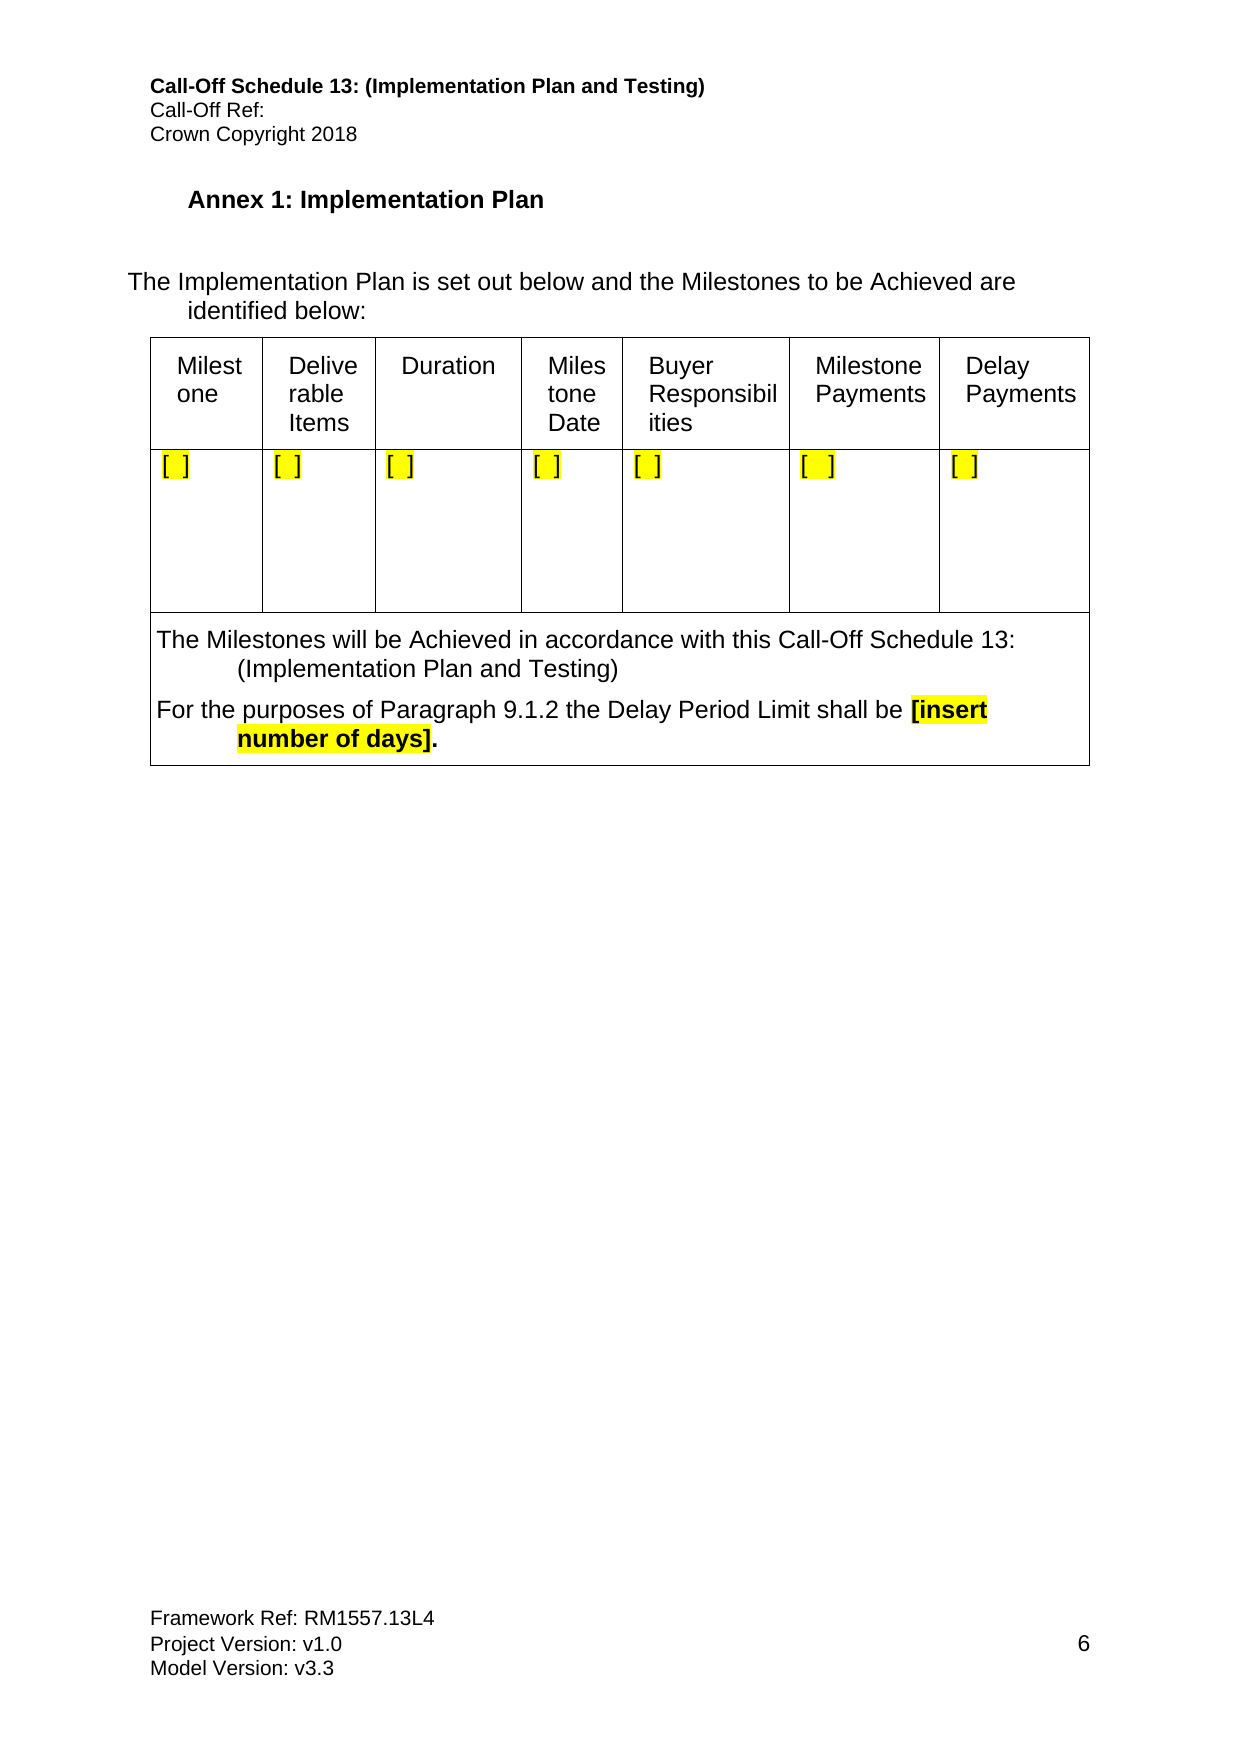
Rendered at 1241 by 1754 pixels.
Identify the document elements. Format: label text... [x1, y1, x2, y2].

text Annex 1: Implementation Plan [187, 184, 1090, 213]
table_header Duration [376, 338, 521, 449]
table_cell [ ] [623, 450, 789, 612]
table_cell [ ] [376, 450, 521, 612]
table_header Delay Payments [940, 338, 1089, 449]
table_cell [ ] [263, 450, 375, 612]
table_header Milestone Payments [790, 338, 939, 449]
table_cell [ ] [151, 450, 262, 612]
table_cell [ ] [790, 450, 939, 612]
table_cell [ ] [940, 450, 1089, 612]
table_cell [ ] [522, 450, 622, 612]
table_header Milestone Date [522, 338, 622, 449]
table_header Deliverable Items [263, 338, 375, 449]
table_header Buyer Responsibilities [623, 338, 789, 449]
table_header Milestone [151, 338, 262, 449]
text The Implementation Plan is set out below and the Milestones to be Achieved are identified below: [127, 267, 1090, 324]
table_cell The Milestones will be Achieved in accordance with this Call-Off Schedule 13: (Implementation Plan and Testing) For the purposes of Paragraph 9.1.2 the Delay Period Limit shall be [insert number of days]. [151, 613, 1089, 765]
